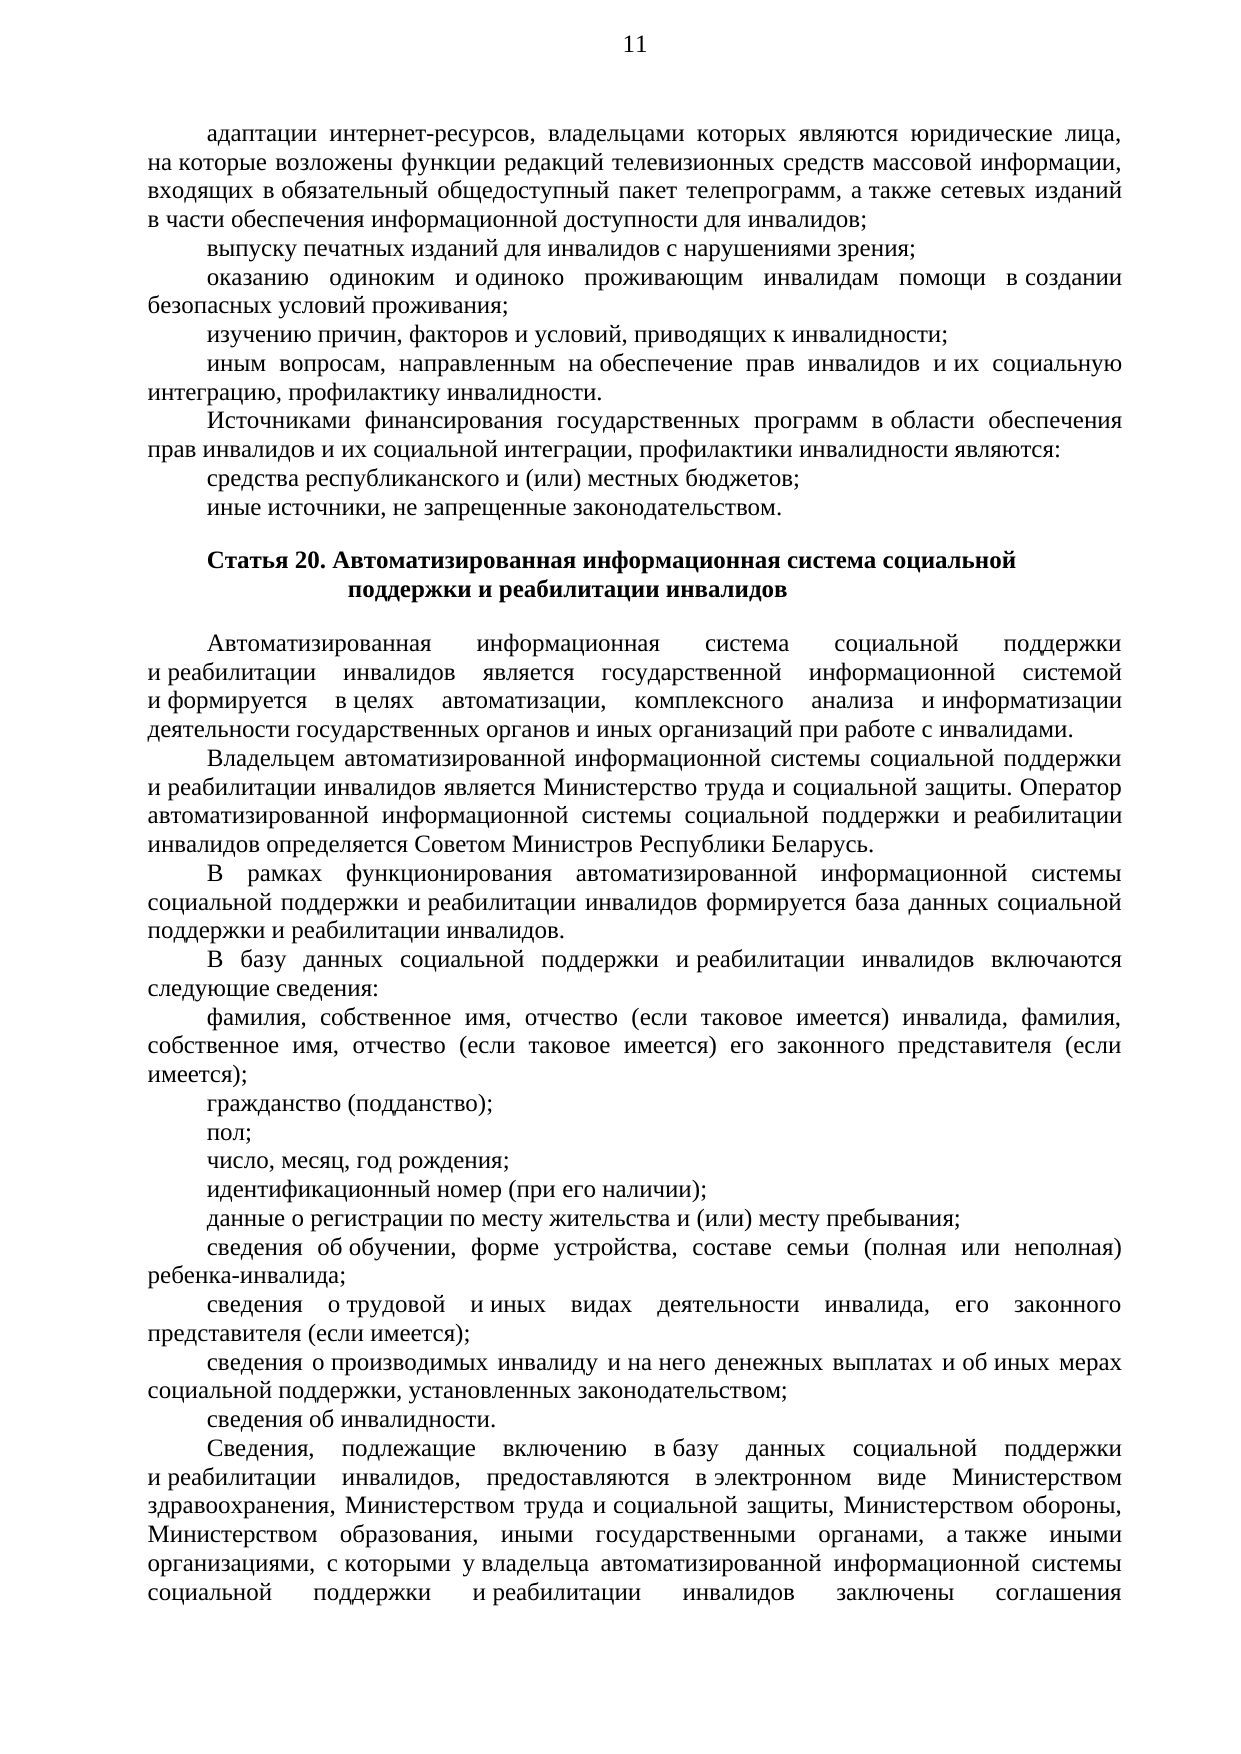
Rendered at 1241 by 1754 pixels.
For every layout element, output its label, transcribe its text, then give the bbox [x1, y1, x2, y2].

text сведения о трудовой и иных видах деятельности инвалида, его законного представителя (если имеется); [147, 1289, 1122, 1347]
text данные о регистрации по месту жительства и (или) месту пребывания; [147, 1203, 1122, 1232]
text Источниками финансирования государственных программ в области обеспечения прав инвалидов и их социальной интеграции, профилактики инвалидности являются: [147, 406, 1122, 463]
text средства республиканского и (или) местных бюджетов; [147, 463, 1122, 492]
text Автоматизированная информационная система социальной поддержки и реабилитации инвалидов является государственной информационной системой и формируется в целях автоматизации, комплексного анализа и информатизации деятельности государственных органов и иных организаций при работе с инвалидами. [147, 628, 1122, 743]
text Владельцем автоматизированной информационной системы социальной поддержки и реабилитации инвалидов является Министерство труда и социальной защиты. Оператор автоматизированной информационной системы социальной поддержки и реабилитации инвалидов определяется Советом Министров Республики Беларусь. [147, 743, 1122, 858]
text гражданство (подданство); [147, 1088, 1122, 1117]
text фамилия, собственное имя, отчество (если таковое имеется) инвалида, фамилия, собственное имя, отчество (если таковое имеется) его законного представителя (если имеется); [147, 1002, 1122, 1088]
text иные источники, не запрещенные законодательством. [147, 492, 1122, 521]
text сведения об инвалидности. [147, 1404, 1122, 1433]
text пол; [147, 1117, 1122, 1146]
text оказанию одиноким и одиноко проживающим инвалидам помощи в создании безопасных условий проживания; [147, 262, 1122, 319]
text выпуску печатных изданий для инвалидов с нарушениями зрения; [147, 233, 1122, 262]
text изучению причин, факторов и условий, приводящих к инвалидности; [147, 319, 1122, 348]
text Статья 20. Автоматизированная информационная система социальной поддержки и реабилитации инвалидов [207, 546, 1122, 603]
text число, месяц, год рождения; [147, 1146, 1122, 1174]
text В рамках функционирования автоматизированной информационной системы социальной поддержки и реабилитации инвалидов формируется база данных социальной поддержки и реабилитации инвалидов. [147, 858, 1122, 944]
text идентификационный номер (при его наличии); [147, 1174, 1122, 1203]
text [147, 1433, 1122, 1606]
text В базу данных социальной поддержки и реабилитации инвалидов включаются следующие сведения: [147, 944, 1122, 1002]
text сведения о производимых инвалиду и на него денежных выплатах и об иных мерах социальной поддержки, установленных законодательством; [147, 1347, 1122, 1404]
text сведения об обучении, форме устройства, составе семьи (полная или неполная) ребенка-инвалида; [147, 1232, 1122, 1289]
text иным вопросам, направленным на обеспечение прав инвалидов и их социальную интеграцию, профилактику инвалидности. [147, 348, 1122, 406]
text адаптации интернет-ресурсов, владельцами которых являются юридические лица, на которые возложены функции редакций телевизионных средств массовой информации, входящих в обязательный общедоступный пакет телепрограмм, а также сетевых изданий в части обеспечения информационной доступности для инвалидов; [147, 118, 1122, 233]
